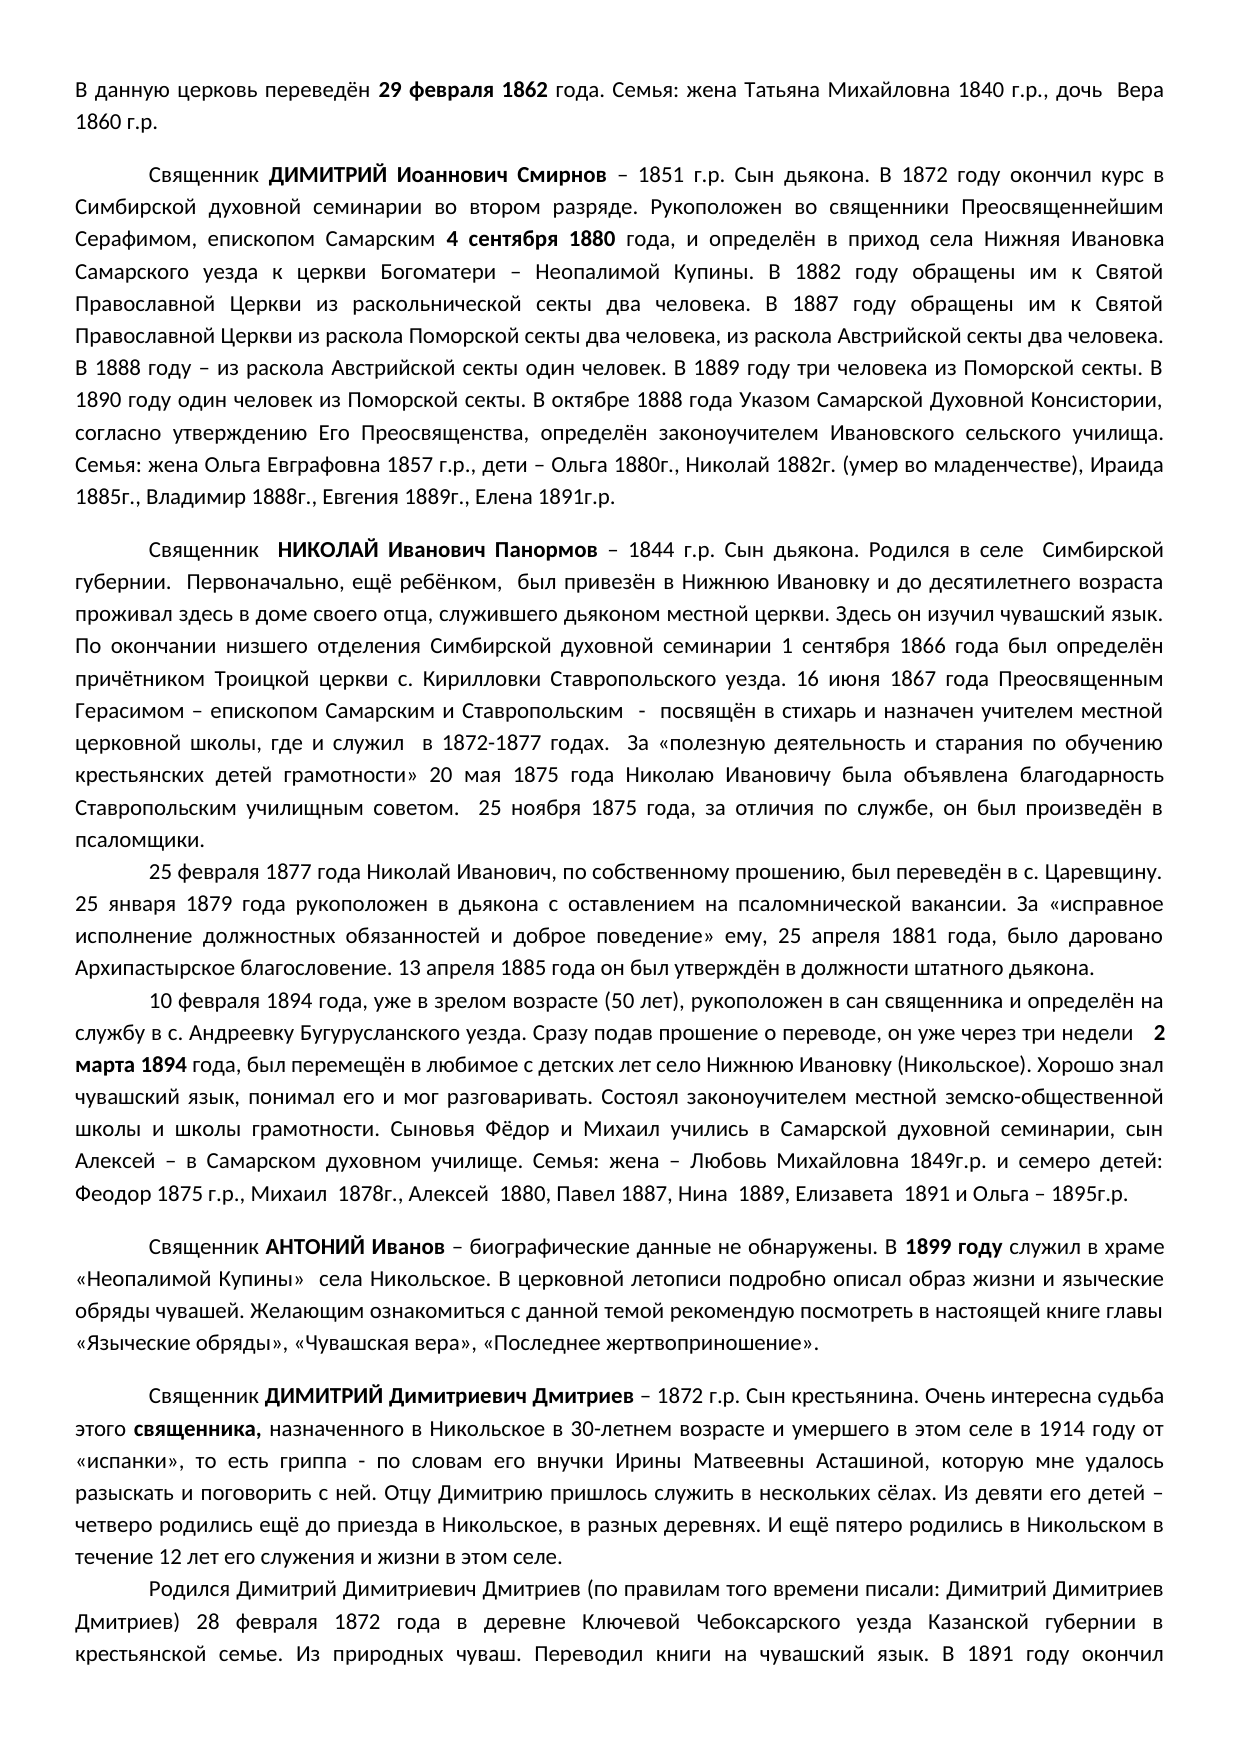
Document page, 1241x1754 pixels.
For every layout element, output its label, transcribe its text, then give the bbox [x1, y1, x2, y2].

text Священник ДИМИТРИЙ Иоаннович Смирнов – 1851 г.р. Сын дьякона. В 1872 году окончил курс в Симбирской духовной семинарии во втором разряде. Рукоположен во священники Преосвященнейшим Серафимом, епископом Самарским 4 сентября 1880 года, и определён в приход села Нижняя Ивановка Самарского уезда к церкви Богоматери – Неопалимой Купины. В 1882 году обращены им к Святой Православной Церкви из раскольнической секты два человека. В 1887 году обращены им к Святой Православной Церкви из раскола Поморской секты два человека, из раскола Австрийской секты два человека. В 1888 году – из раскола Австрийской секты один человек. В 1889 году три человека из Поморской секты. В 1890 году один человек из Поморской секты. В октябре 1888 года Указом Самарской Духовной Консистории, согласно утверждению Его Преосвященства, определён законоучителем Ивановского сельского училища. Семья: жена Ольга Евграфовна 1857 г.р., дети – Ольга 1880г., Николай 1882г. (умер во младенчестве), Ираида 1885г., Владимир 1888г., Евгения 1889г., Елена 1891г.р. [75, 160, 1165, 510]
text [75, 75, 1165, 135]
text Священник НИКОЛАЙ Иванович Панормов – 1844 г.р. Сын дьякона. Родился в селе Симбирской губернии. Первоначально, ещё ребёнком, был привезён в Нижнюю Ивановку и до десятилетнего возраста проживал здесь в доме своего отца, служившего дьяконом местной церкви. Здесь он изучил чувашский язык. По окончании низшего отделения Симбирской духовной семинарии 1 сентября 1866 года был определён причётником Троицкой церкви с. Кирилловки Ставропольского уезда. 16 июня 1867 года Преосвященным Герасимом – епископом Самарским и Ставропольским - посвящён в стихарь и назначен учителем местной церковной школы, где и служил в 1872-1877 годах. За «полезную деятельность и старания по обучению крестьянских детей грамотности» 20 мая 1875 года Николаю Ивановичу была объявлена благодарность Ставропольским училищным советом. 25 ноября 1875 года, за отличия по службе, он был произведён в псаломщики. 25 февраля 1877 года Николай Иванович, по собственному прошению, был переведён в с. Царевщину. 25 января 1879 года рукоположен в дьякона с оставлением на псаломнической вакансии. За «исправное исполнение должностных обязанностей и доброе поведение» ему, 25 апреля 1881 года, было даровано Архипастырское благословение. 13 апреля 1885 года он был утверждён в должности штатного дьякона. 10 февраля 1894 года, уже в зрелом возрасте (50 лет), рукоположен в сан священника и определён на службу в с. Андреевку Бугурусланского уезда. Сразу подав прошение о переводе, он уже через три недели 2 марта 1894 года, был перемещён в любимое с детских лет село Нижнюю Ивановку (Никольское). Хорошо знал чувашский язык, понимал его и мог разговаривать. Состоял законоучителем местной земско-общественной школы и школы грамотности. Сыновья Фёдор и Михаил учились в Самарской духовной семинарии, сын Алексей – в Самарском духовном училище. Семья: жена – Любовь Михайловна 1849г.р. и семеро детей: Феодор 1875 г.р., Михаил 1878г., Алексей 1880, Павел 1887, Нина 1889, Елизавета 1891 и Ольга – 1895г.р. [75, 535, 1165, 1207]
text Священник АНТОНИЙ Иванов – биографические данные не обнаружены. В 1899 году служил в храме «Неопалимой Купины» села Никольское. В церковной летописи подробно описал образ жизни и языческие обряды чувашей. Желающим ознакомиться с данной темой рекомендую посмотреть в настоящей книге главы «Языческие обряды», «Чувашская вера», «Последнее жертвоприношение». [75, 1232, 1165, 1356]
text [75, 1381, 1165, 1667]
